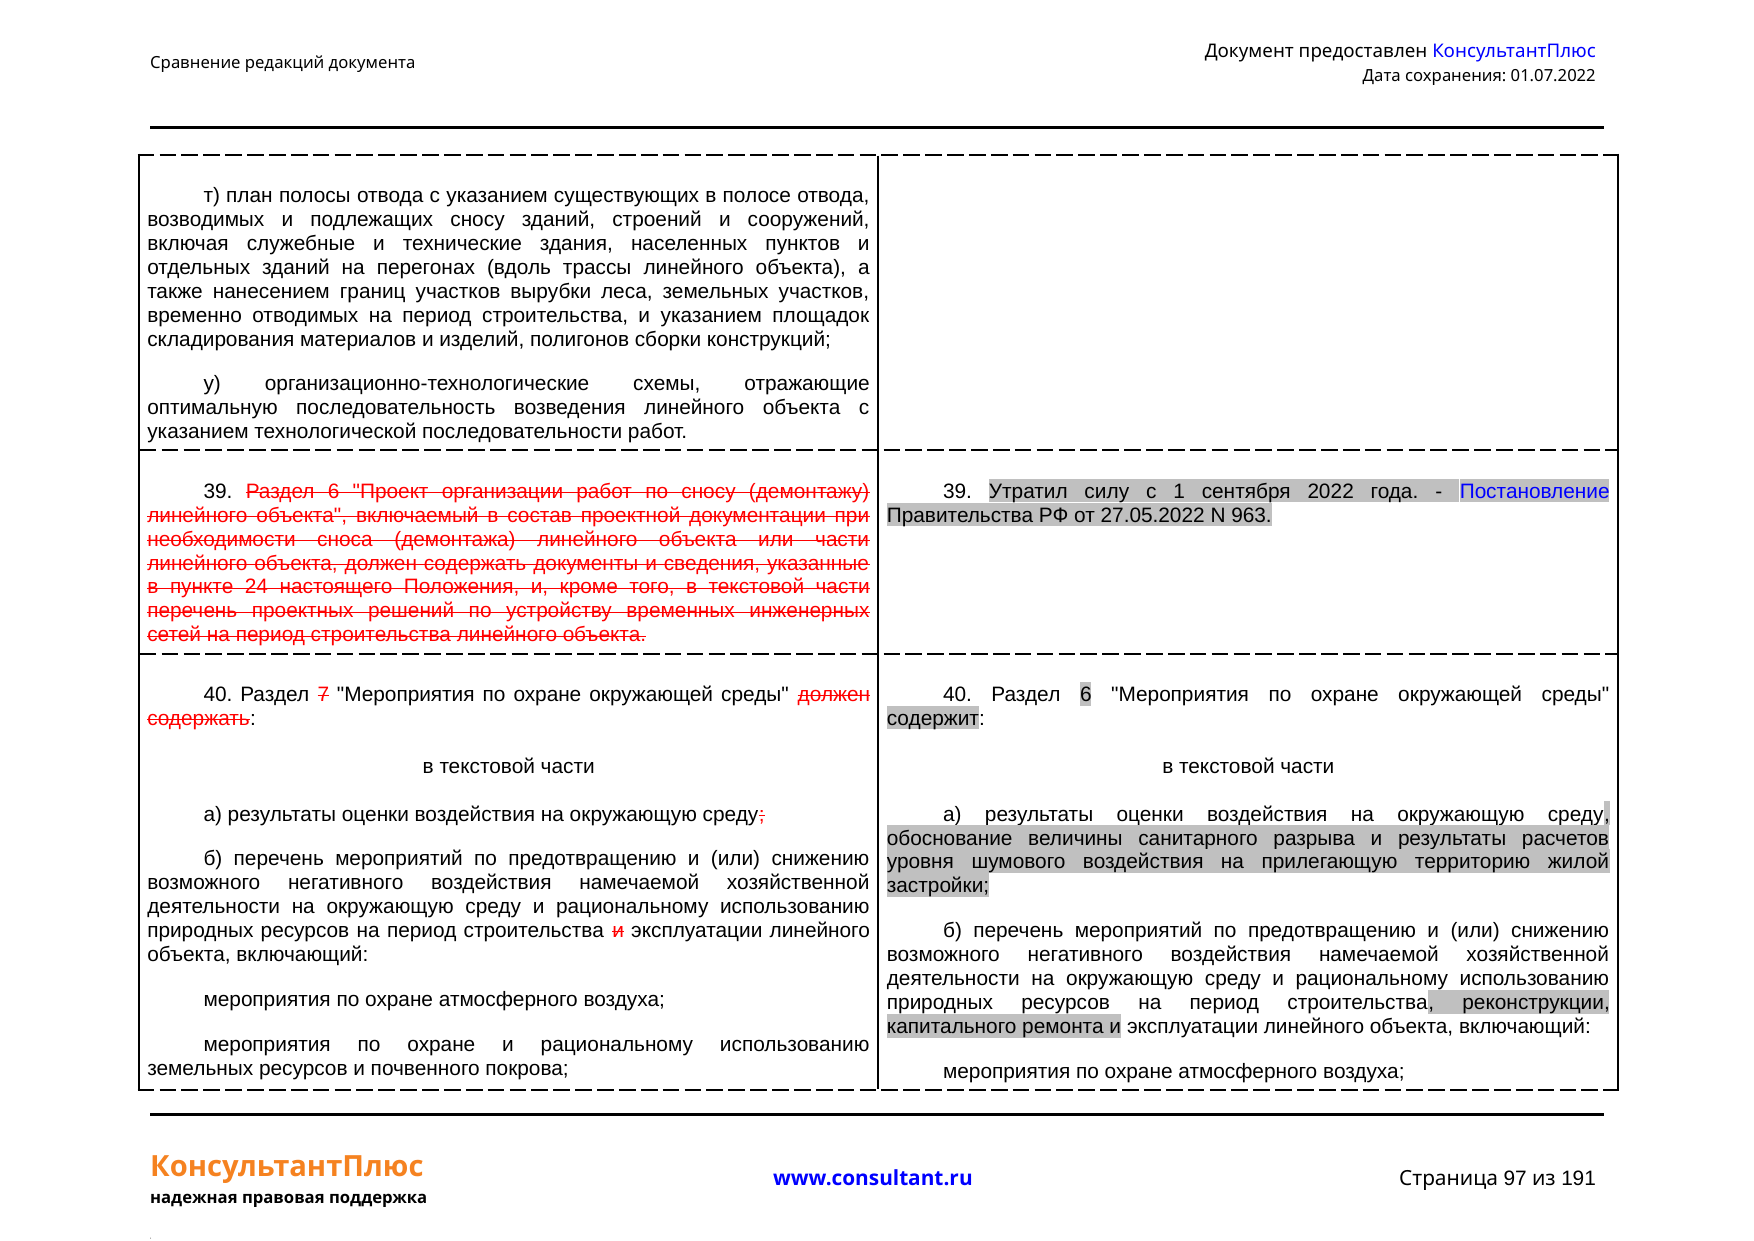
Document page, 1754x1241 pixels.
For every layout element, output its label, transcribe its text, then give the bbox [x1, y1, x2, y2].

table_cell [879, 653, 1617, 1089]
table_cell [878, 154, 1617, 449]
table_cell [140, 154, 878, 449]
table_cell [140, 653, 877, 1089]
table_cell 39. Раздел 6 "Проект организации работ по сносу (демонтажу) линейного объекта", включаемый в состав проектной документации при необходимости сноса (демонтажа) линейного объекта или части линейного объекта, должен содержать документы и сведения, указанные в пункте 24 настоящего Положения, и, кроме того, в текстовой части перечень проектных решений по устройству временных инженерных сетей на период строительства линейного объекта. [140, 449, 877, 652]
table_cell 39. Утратил силу с 1 сентября 2022 года. - Постановление Правительства РФ от 27.05.2022 N 963. [879, 449, 1617, 652]
